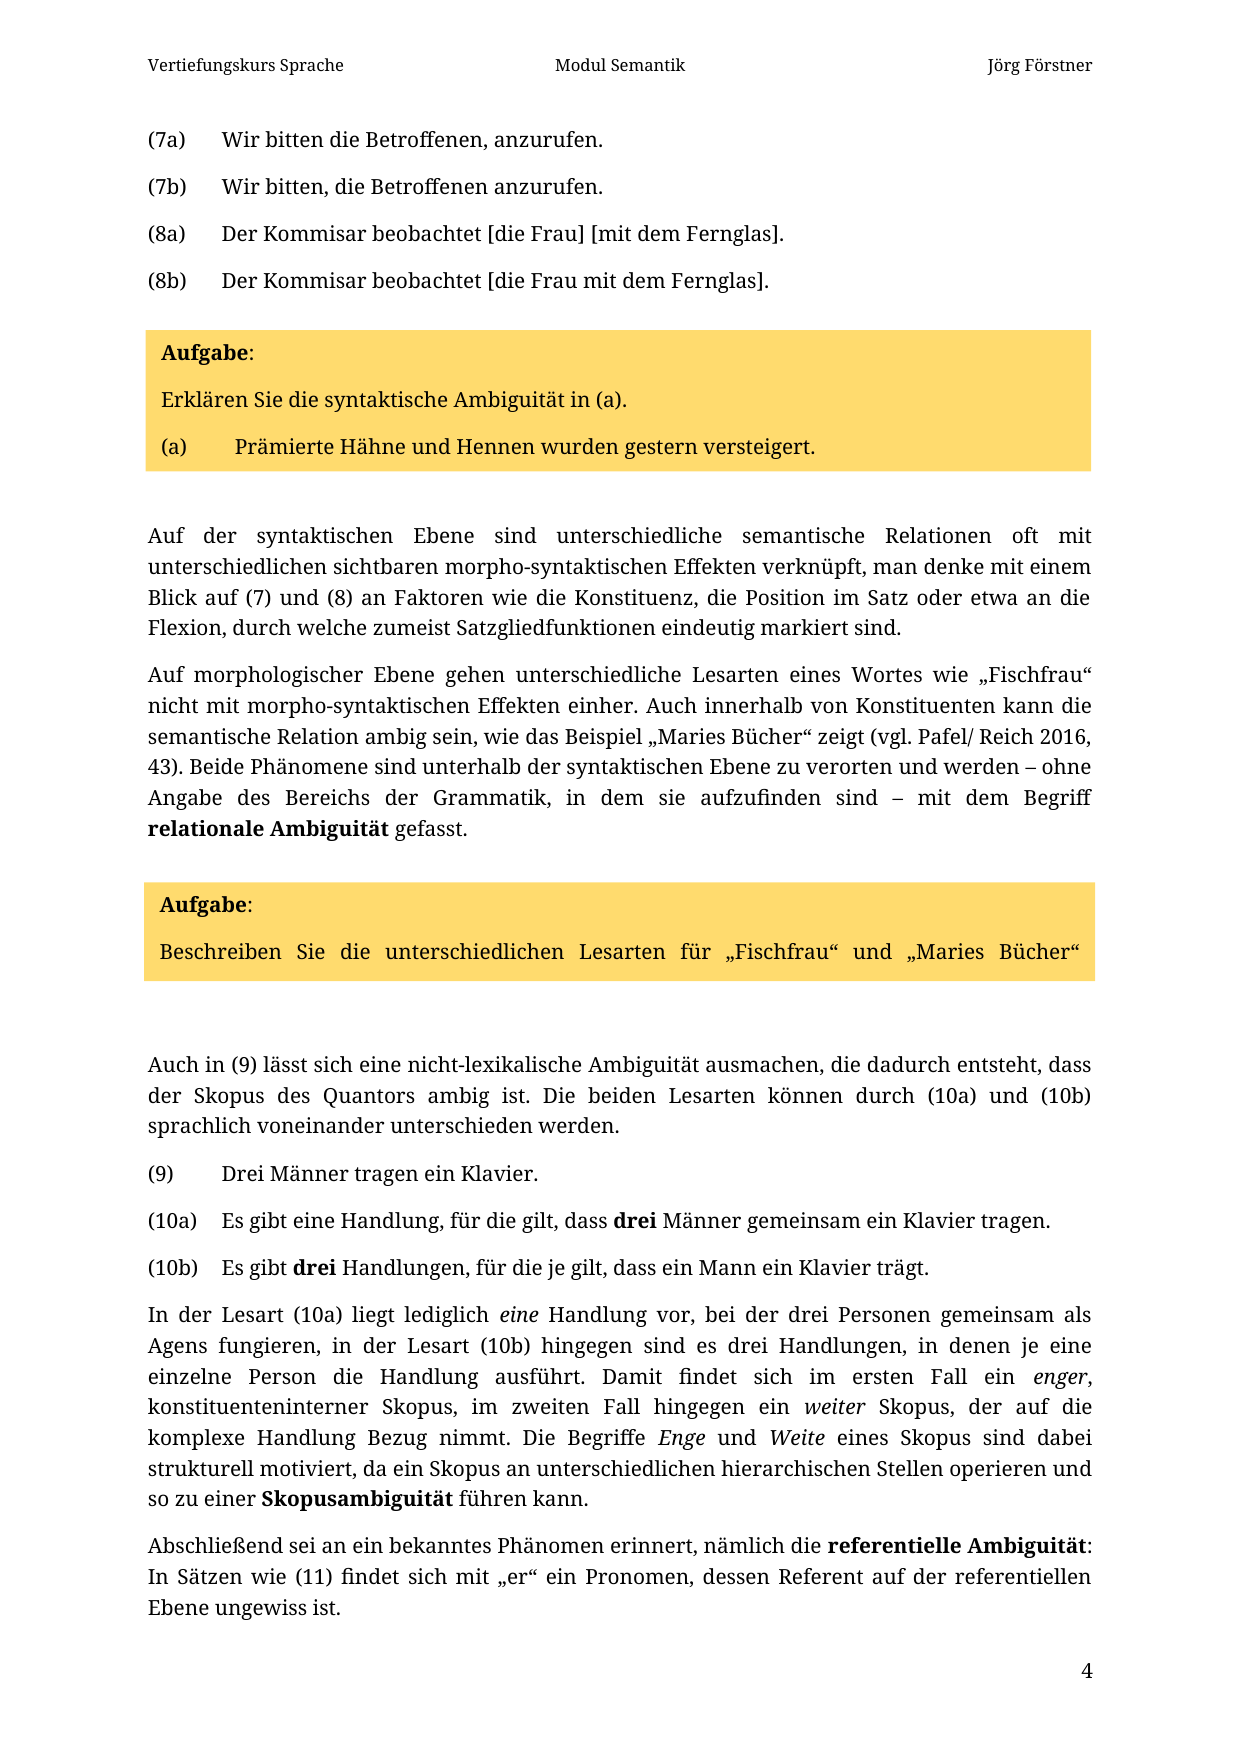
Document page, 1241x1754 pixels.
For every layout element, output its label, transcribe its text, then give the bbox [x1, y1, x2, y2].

text (7b) Wir bitten, die Betroffenen anzurufen. [148, 172, 1093, 200]
text Auf der syntaktischen Ebene sind unterschiedliche semantische Relationen oft mit unterschiedlichen sichtbaren morpho-syntaktischen Effekten verknüpft, man denke mit einem Blick auf (7) und (8) an Faktoren wie die Konstituenz, die Position im Satz oder etwa an die Flexion, durch welche zumeist Satzgliedfunktionen eindeutig markiert sind. [148, 521, 1093, 642]
text Abschließend sei an ein bekanntes Phänomen erinnert, nämlich die referentielle Ambiguität: In Sätzen wie (11) findet sich mit „er“ ein Pronomen, dessen Referent auf der referentiellen Ebene ungewiss ist. [148, 1532, 1093, 1621]
text (10b) Es gibt drei Handlungen, für die je gilt, dass ein Mann ein Klavier trägt. [148, 1253, 1093, 1282]
text (8b) Der Kommisar beobachtet [die Frau mit dem Fernglas]. [148, 267, 1093, 295]
text (9) Drei Männer tragen ein Klavier. [148, 1159, 1093, 1187]
text (7a) Wir bitten die Betroffenen, anzurufen. [148, 125, 1093, 153]
text (10a) Es gibt eine Handlung, für die gilt, dass drei Männer gemeinsam ein Klavier tragen. [148, 1206, 1093, 1234]
text Auch in (9) lässt sich eine nicht-lexikalische Ambiguität ausmachen, die dadurch entsteht, dass der Skopus des Quantors ambig ist. Die beiden Lesarten können durch (10a) und (10b) sprachlich voneinander unterschieden werden. [148, 1050, 1093, 1140]
text Auf morphologischer Ebene gehen unterschiedliche Lesarten eines Wortes wie „Fischfrau“ nicht mit morpho-syntaktischen Effekten einher. Auch innerhalb von Konstituenten kann die semantische Relation ambig sein, wie das Beispiel „Maries Bücher“ zeigt (vgl. Pafel/ Reich 2016, 43). Beide Phänomene sind unterhalb der syntaktischen Ebene zu verorten und werden – ohne Angabe des Bereichs der Grammatik, in dem sie aufzufinden sind – mit dem Begriff relationale Ambiguität gefasst. [148, 661, 1093, 842]
text In der Lesart (10a) liegt lediglich eine Handlung vor, bei der drei Personen gemeinsam als Agens fungieren, in der Lesart (10b) hingegen sind es drei Handlungen, in denen je eine einzelne Person die Handlung ausführt. Damit findet sich im ersten Fall ein enger, konstituenteninterner Skopus, im zweiten Fall hingegen ein weiter Skopus, der auf die komplexe Handlung Bezug nimmt. Die Begriffe Enge und Weite eines Skopus sind dabei strukturell motiviert, da ein Skopus an unterschiedlichen hierarchischen Stellen operieren und so zu einer Skopusambiguität führen kann. [148, 1301, 1093, 1513]
text (8a) Der Kommisar beobachtet [die Frau] [mit dem Fernglas]. [148, 219, 1093, 248]
